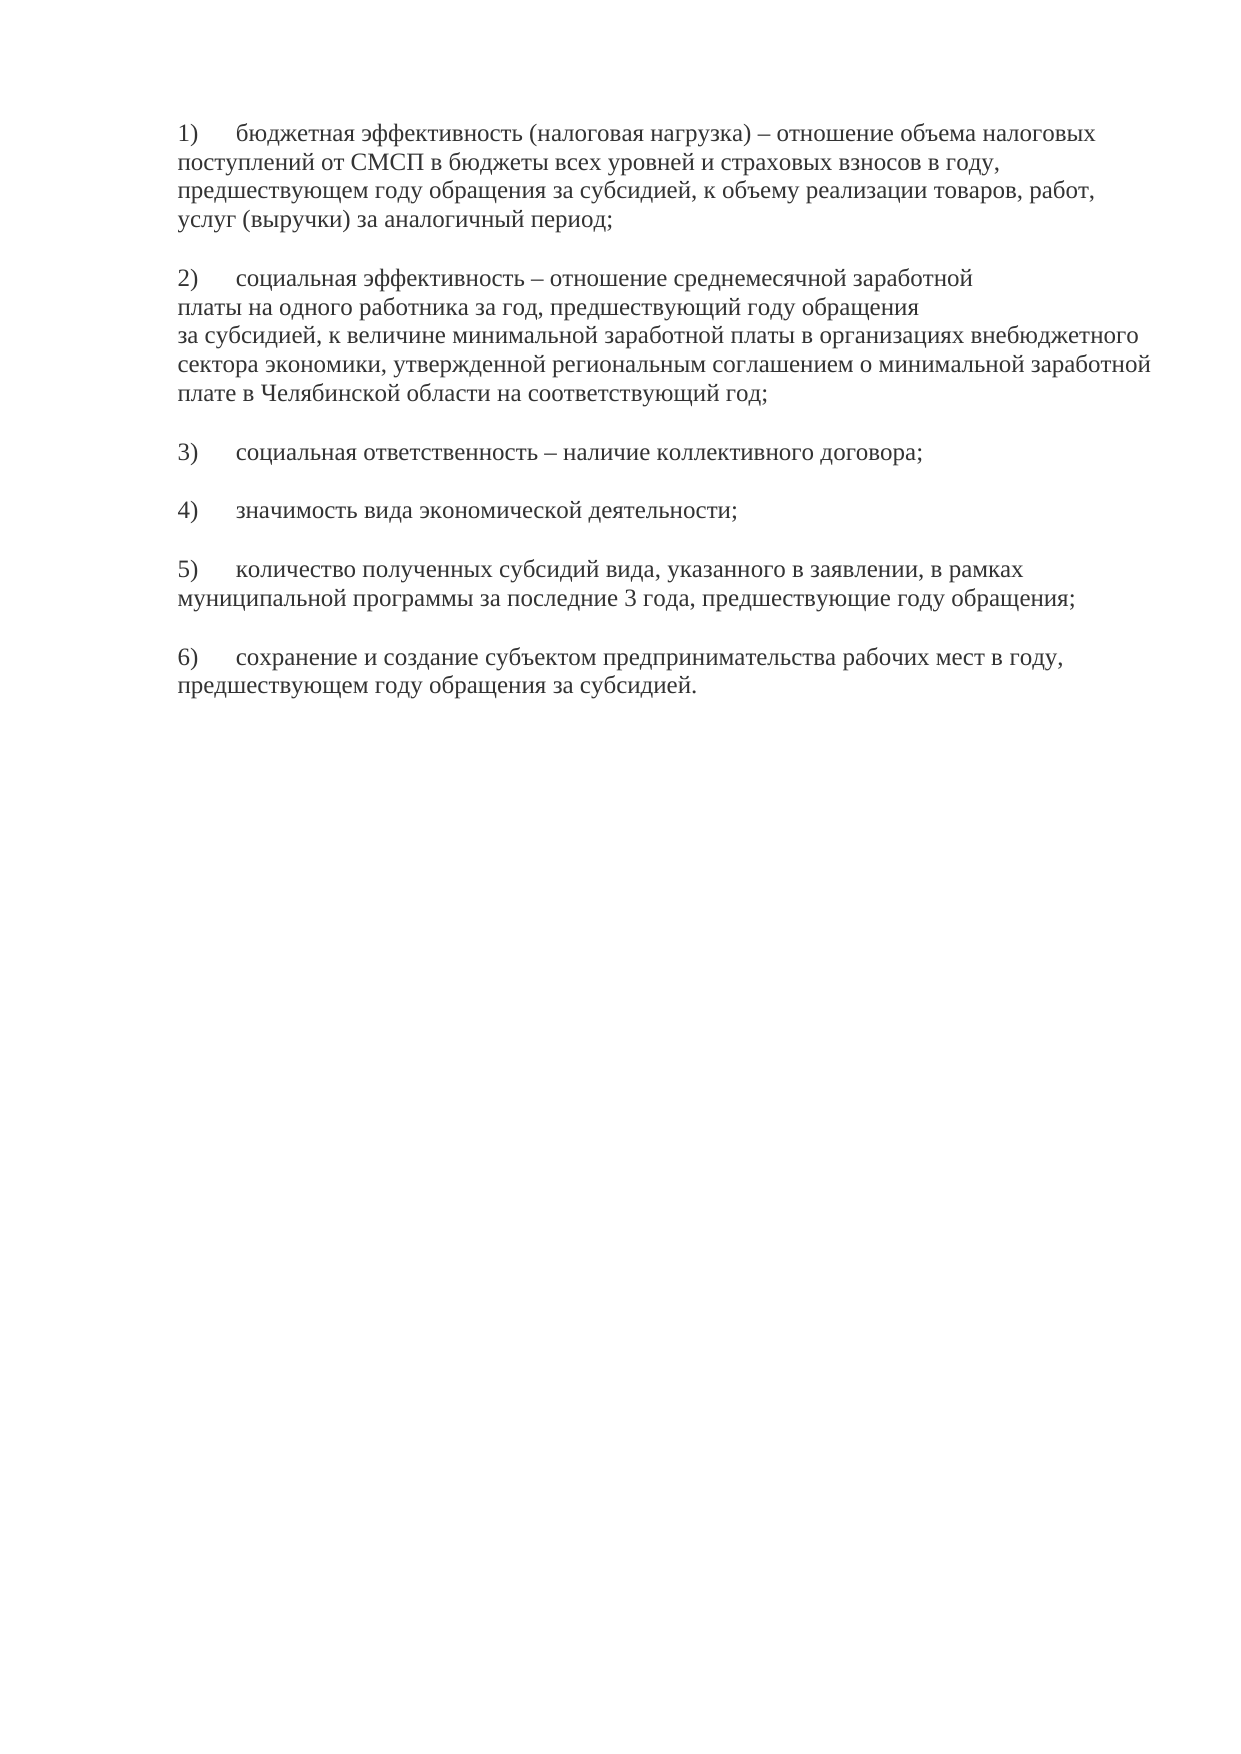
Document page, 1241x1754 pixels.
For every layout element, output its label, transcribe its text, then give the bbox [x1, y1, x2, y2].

text 3) социальная ответственность – наличие коллективного договора; [177, 437, 1152, 466]
text 4) значимость вида экономической деятельности; [177, 496, 1152, 524]
text 5) количество полученных субсидий вида, указанного в заявлении, в рамках муниципальной программы за последние 3 года, предшествующие году обращения; [177, 554, 1152, 612]
text 1) бюджетная эффективность (налоговая нагрузка) – отношение объема налоговых поступлений от СМСП в бюджеты всех уровней и страховых взносов в году, предшествующем году обращения за субсидией, к объему реализации товаров, работ, услуг (выручки) за аналогичный период; [177, 118, 1152, 233]
text 2) социальная эффективность – отношение среднемесячной заработной платы на одного работника за год, предшествующий году обращения за субсидией, к величине минимальной заработной платы в организациях внебюджетного сектора экономики, утвержденной региональным соглашением о минимальной заработной плате в Челябинской области на соответствующий год; [177, 263, 1152, 407]
text 6) сохранение и создание субъектом предпринимательства рабочих мест в году, предшествующем году обращения за субсидией. [177, 642, 1152, 699]
